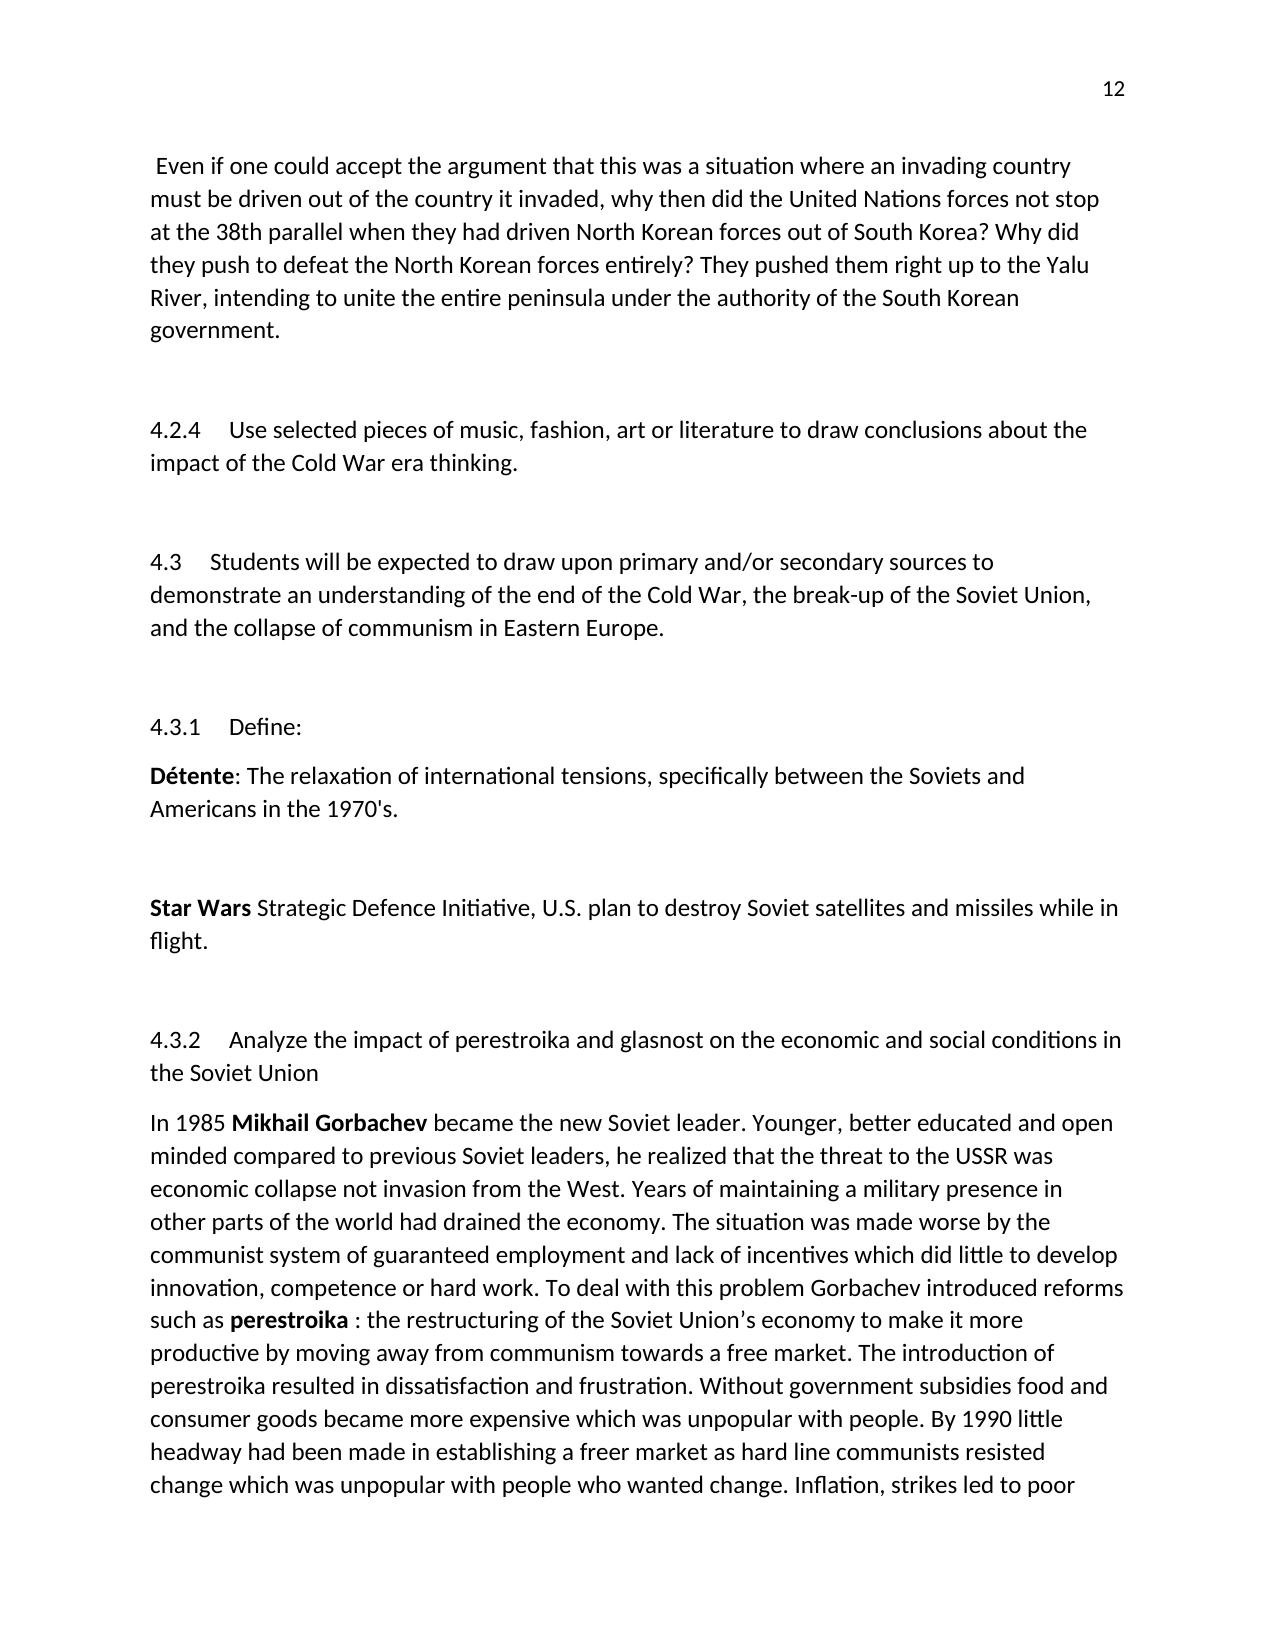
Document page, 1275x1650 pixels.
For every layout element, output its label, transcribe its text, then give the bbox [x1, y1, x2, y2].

text 4.2.4 Use selected pieces of music, fashion, art or literature to draw conclusions about the impact of the Cold War era thinking. [150, 414, 1125, 477]
text Even if one could accept the argument that this was a situation where an invading country must be driven out of the country it invaded, why then did the United Nations forces not stop at the 38th parallel when they had driven North Korean forces out of South Korea? Why did they push to defeat the North Korean forces entirely? They pushed them right up to the Yalu River, intending to unite the entire peninsula under the authority of the South Korean government. [150, 150, 1125, 345]
text 4.3 Students will be expected to draw upon primary and/or secondary sources to demonstrate an understanding of the end of the Cold War, the break-up of the Soviet Union, and the collapse of communism in Eastern Europe. [150, 546, 1125, 642]
text Star Wars Strategic Defence Initiative, U.S. plan to destroy Soviet satellites and missiles while in flight. [150, 892, 1125, 956]
text 4.3.2 Analyze the impact of perestroika and glasnost on the economic and social conditions in the Soviet Union [150, 1024, 1125, 1088]
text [150, 1107, 1125, 1500]
text 4.3.1 Define: [150, 711, 1125, 741]
text Détente: The relaxation of international tensions, specifically between the Soviets and Americans in the 1970's. [150, 760, 1125, 824]
